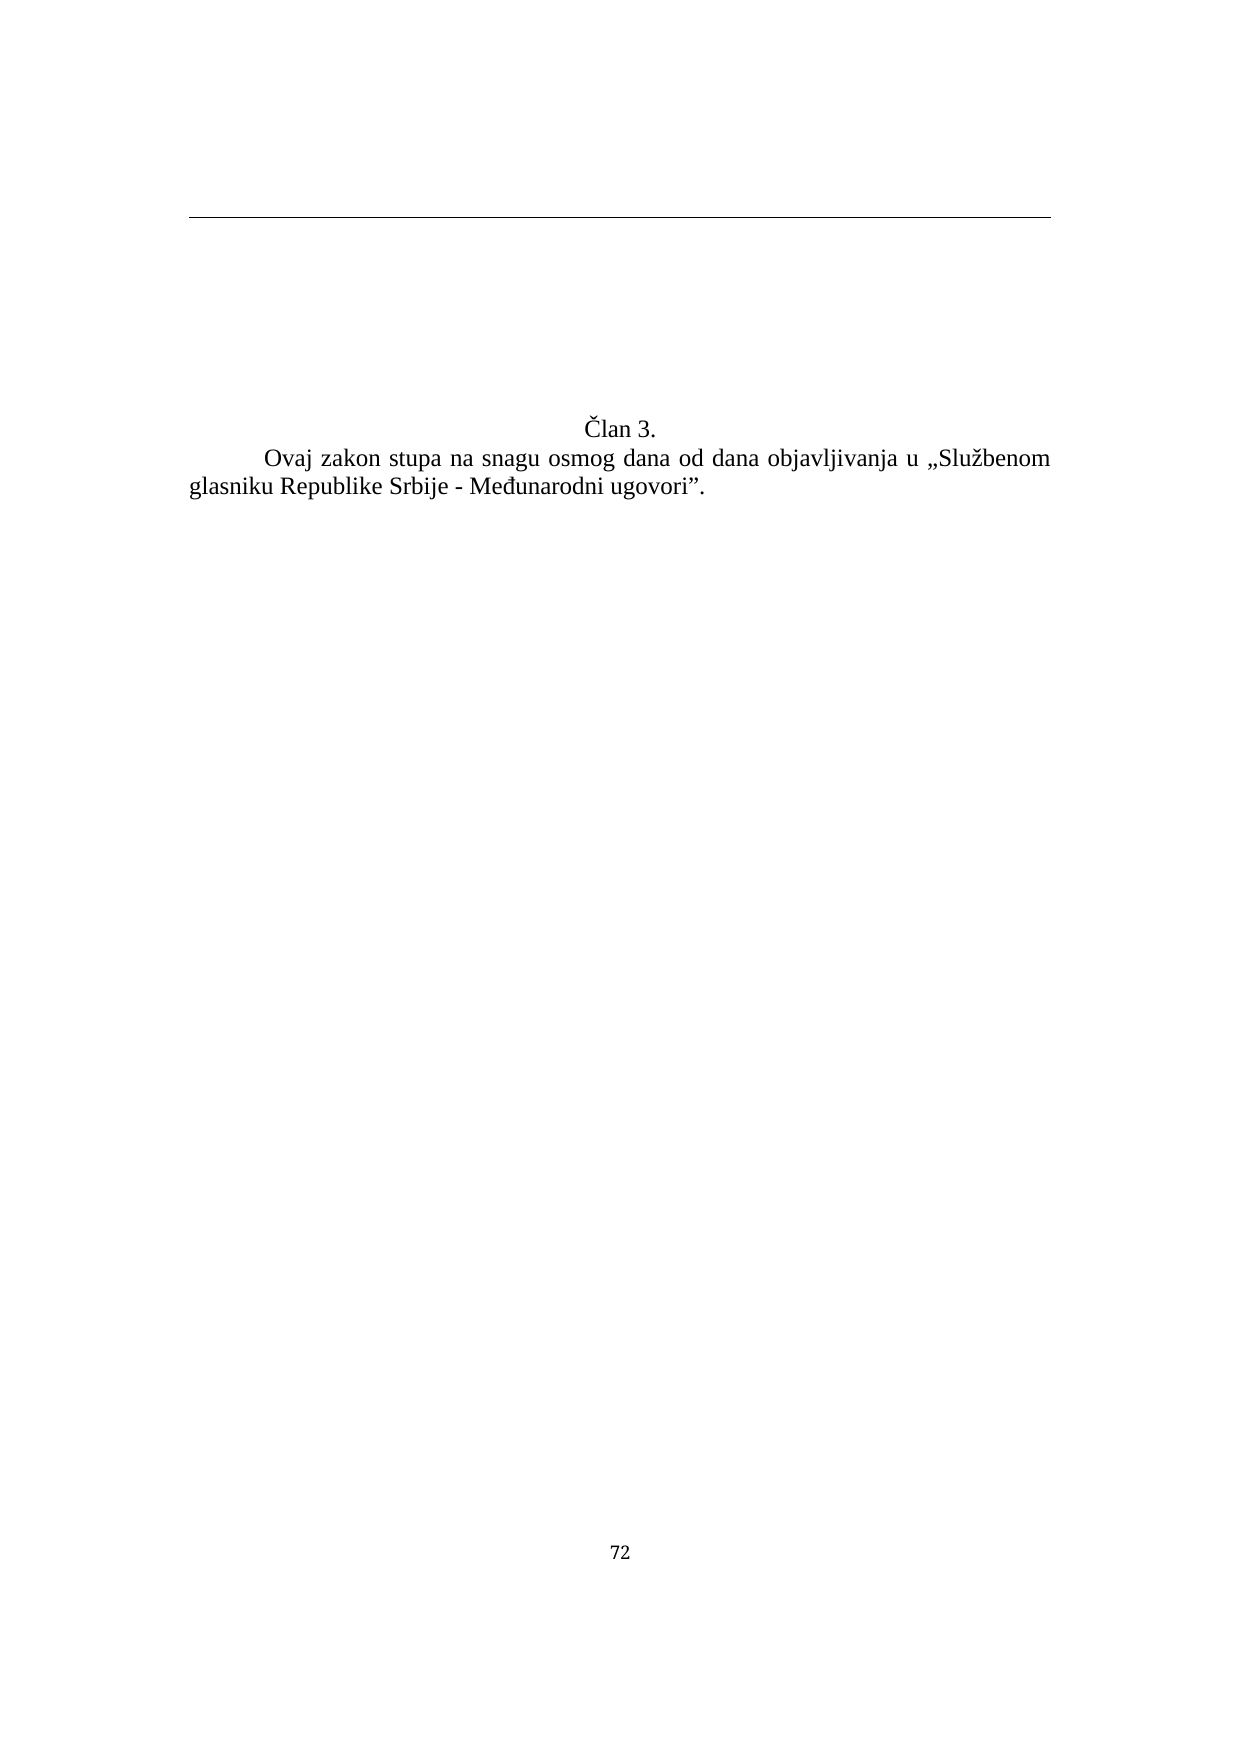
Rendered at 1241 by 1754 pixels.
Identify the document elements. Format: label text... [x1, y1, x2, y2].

text Ovaj zakon stupa na snagu osmog dana od dana objavljivanja u „Službenom glasniku Republike Srbije - Međunarodni ugovori”. [189, 443, 1051, 500]
text Član 3. [189, 414, 1051, 443]
